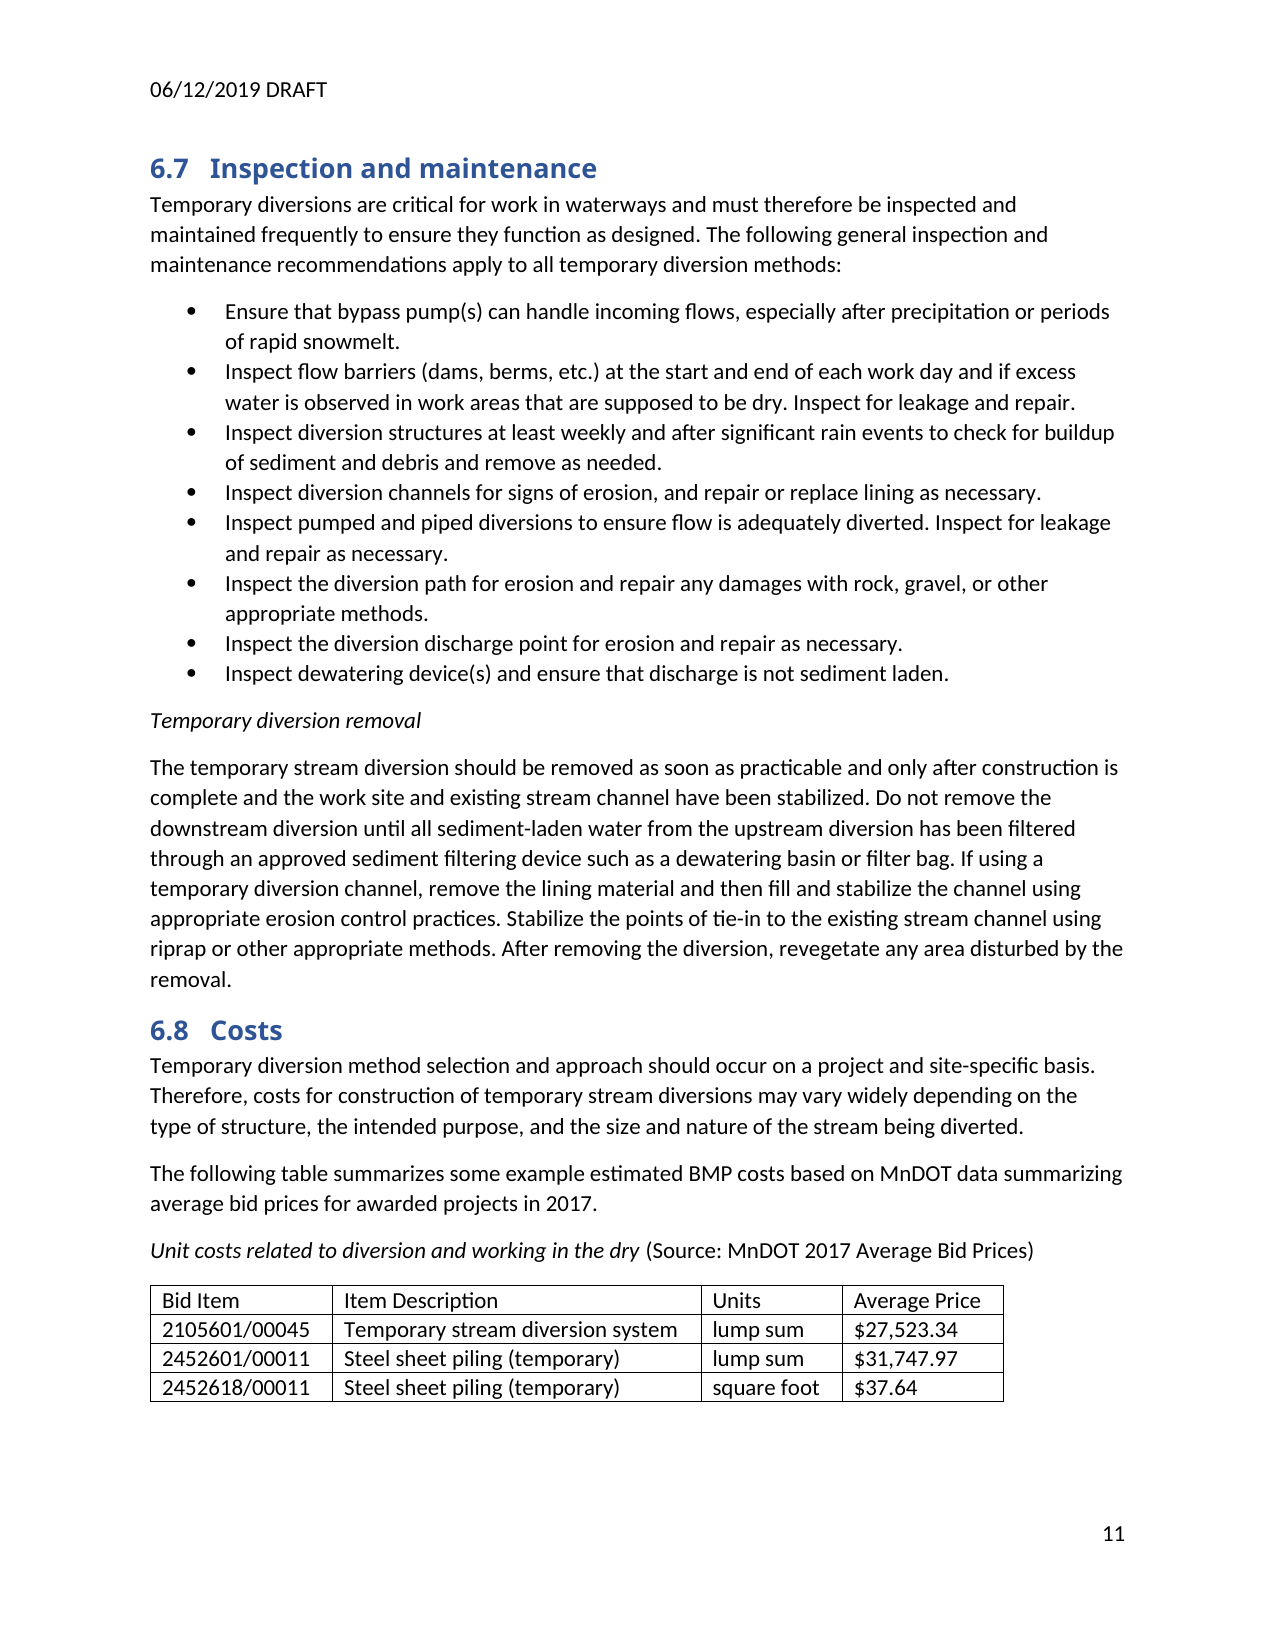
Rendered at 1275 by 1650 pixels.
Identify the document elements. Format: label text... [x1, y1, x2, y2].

list Inspect diversion channels for signs of erosion, and repair or replace lining as necessary. [187, 478, 1125, 506]
table_cell Steel sheet piling (temporary) [333, 1344, 701, 1372]
text The temporary stream diversion should be removed as soon as practicable and only after construction is complete and the work site and existing stream channel have been stabilized. Do not remove the downstream diversion until all sediment-laden water from the upstream diversion has been filtered through an approved sediment filtering device such as a dewatering basin or filter bag. If using a temporary diversion channel, remove the lining material and then fill and stabilize the channel using appropriate erosion control practices. Stabilize the points of tie-in to the existing stream channel using riprap or other appropriate methods. After removing the diversion, revegetate any area disturbed by the removal. [150, 753, 1125, 993]
list Inspect flow barriers (dams, berms, etc.) at the start and end of each work day and if excess water is observed in work areas that are supposed to be dry. Inspect for leakage and repair. [187, 357, 1125, 416]
text Temporary diversions are critical for work in waterways and must therefore be inspected and maintained frequently to ensure they function as designed. The following general inspection and maintenance recommendations apply to all temporary diversion methods: [150, 190, 1125, 278]
list Inspect pumped and piped diversions to ensure flow is adequately diverted. Inspect for leakage and repair as necessary. [187, 508, 1125, 567]
subtitle Inspection and maintenance [150, 150, 1125, 187]
text Temporary diversion method selection and approach should occur on a project and site-specific basis. Therefore, costs for construction of temporary stream diversions may vary widely depending on the type of structure, the intended purpose, and the size and nature of the stream being diverted. [150, 1051, 1125, 1140]
text Unit costs related to diversion and working in the dry (Source: MnDOT 2017 Average Bid Prices) [150, 1236, 1125, 1264]
table_header Item Description [333, 1286, 701, 1314]
text The following table summarizes some example estimated BMP costs based on MnDOT data summarizing average bid prices for awarded projects in 2017. [150, 1159, 1125, 1217]
text Temporary diversion removal [150, 706, 1125, 734]
table_cell 2105601/00045 [151, 1315, 332, 1343]
table_cell Steel sheet piling (temporary) [333, 1373, 701, 1401]
list Inspect diversion structures at least weekly and after significant rain events to check for buildup of sediment and debris and remove as needed. [187, 418, 1125, 476]
table_cell $31,747.97 [843, 1344, 1003, 1372]
table_cell lump sum [702, 1344, 842, 1372]
table_header Average Price [843, 1286, 1003, 1314]
subtitle Costs [150, 1012, 1125, 1048]
table_header Units [702, 1286, 842, 1314]
list Inspect dewatering device(s) and ensure that discharge is not sediment laden. [187, 659, 1125, 688]
list Ensure that bypass pump(s) can handle incoming flows, especially after precipitation or periods of rapid snowmelt. [187, 297, 1125, 355]
table_cell $27,523.34 [843, 1315, 1003, 1343]
table_header Bid Item [151, 1286, 332, 1314]
list Inspect the diversion path for erosion and repair any damages with rock, gravel, or other appropriate methods. [187, 569, 1125, 627]
table_cell Temporary stream diversion system [333, 1315, 701, 1343]
table_cell square foot [702, 1373, 842, 1401]
table_cell $37.64 [843, 1373, 1003, 1401]
list Inspect the diversion discharge point for erosion and repair as necessary. [187, 629, 1125, 657]
table_cell 2452618/00011 [151, 1373, 332, 1401]
table_cell 2452601/00011 [151, 1344, 332, 1372]
table_cell lump sum [702, 1315, 842, 1343]
